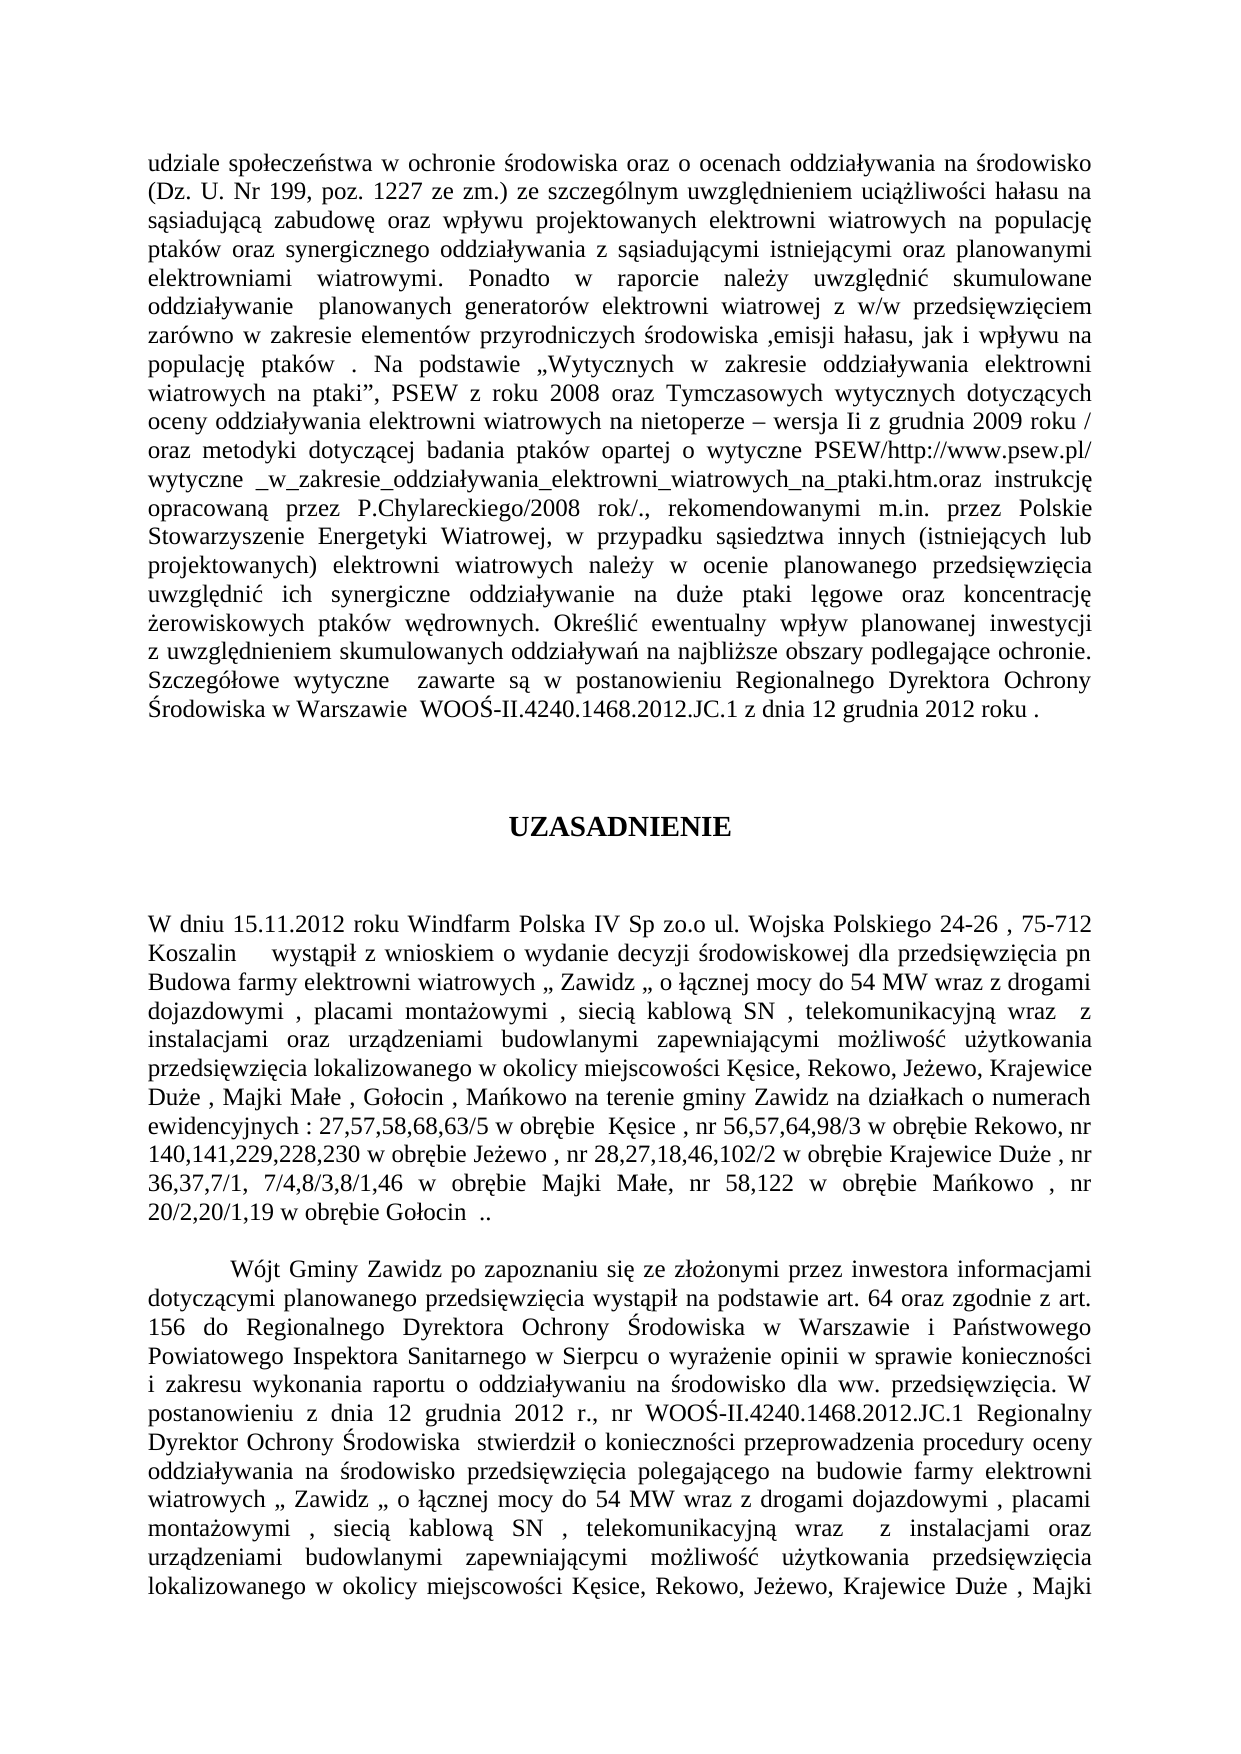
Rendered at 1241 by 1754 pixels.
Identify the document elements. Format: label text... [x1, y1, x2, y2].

text UZASADNIENIE [148, 809, 1093, 842]
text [148, 148, 1093, 723]
text W dniu 15.11.2012 roku Windfarm Polska IV Sp zo.o ul. Wojska Polskiego 24-26 , 75-712 Koszalin wystąpił z wnioskiem o wydanie decyzji środowiskowej dla przedsięwzięcia pn Budowa farmy elektrowni wiatrowych „ Zawidz „ o łącznej mocy do 54 MW wraz z drogami dojazdowymi , placami montażowymi , siecią kablową SN , telekomunikacyjną wraz z instalacjami oraz urządzeniami budowlanymi zapewniającymi możliwość użytkowania przedsięwzięcia lokalizowanego w okolicy miejscowości Kęsice, Rekowo, Jeżewo, Krajewice Duże , Majki Małe , Gołocin , Mańkowo na terenie gminy Zawidz na działkach o numerach ewidencyjnych : 27,57,58,68,63/5 w obrębie Kęsice , nr 56,57,64,98/3 w obrębie Rekowo, nr 140,141,229,228,230 w obrębie Jeżewo , nr 28,27,18,46,102/2 w obrębie Krajewice Duże , nr 36,37,7/1, 7/4,8/3,8/1,46 w obrębie Majki Małe, nr 58,122 w obrębie Mańkowo , nr 20/2,20/1,19 w obrębie Gołocin .. [148, 909, 1093, 1226]
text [148, 1254, 1093, 1599]
